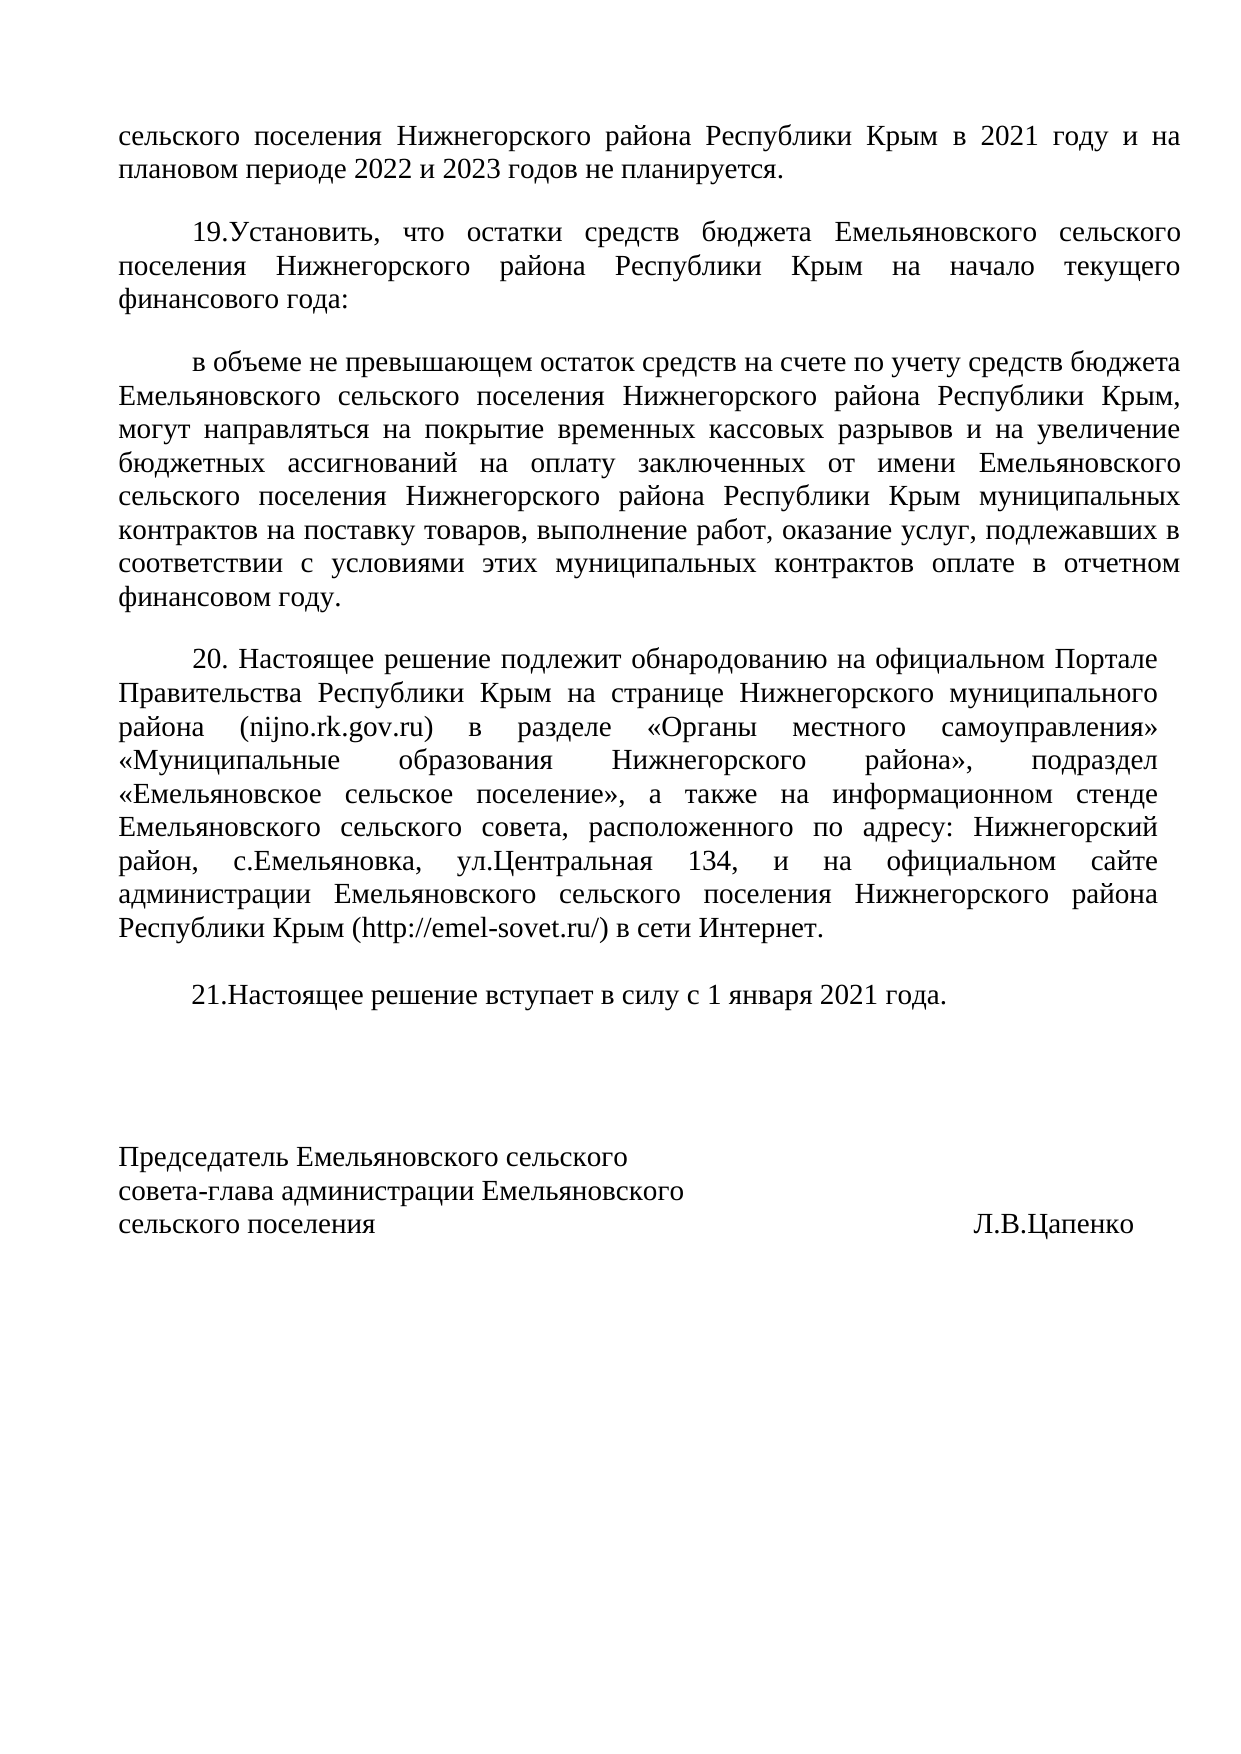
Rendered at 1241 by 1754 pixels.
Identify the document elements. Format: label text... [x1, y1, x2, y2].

text 20. Настоящее решение подлежит обнародованию на официальном Портале Правительства Республики Крым на странице Нижнегорского муниципального района (nijno.rk.gov.ru) в разделе «Органы местного самоуправления» «Муниципальные образования Нижнегорского района», подраздел «Емельяновское сельское поселение», а также на информационном стенде Емельяновского сельского совета, расположенного по адресу: Нижнегорский район, с.Емельяновка, ул.Центральная 134, и на официальном сайте администрации Емельяновского сельского поселения Нижнегорского района Республики Крым (http://emel-sovet.ru/) в сети Интернет. [118, 642, 1159, 943]
text совета-глава администрации Емельяновского [118, 1173, 1181, 1206]
text Председатель Емельяновского сельского [118, 1139, 1181, 1173]
text 19.Установить, что остатки средств бюджета Емельяновского сельского поселения Нижнегорского района Республики Крым на начало текущего финансового года: [118, 214, 1181, 315]
text сельского поселения Л.В.Цапенко [118, 1206, 1181, 1240]
text 21.Настоящее решение вступает в силу с 1 января 2021 года. [118, 977, 1181, 1011]
text в объеме не превышающем остаток средств на счете по учету средств бюджета Емельяновского сельского поселения Нижнегорского района Республики Крым, могут направляться на покрытие временных кассовых разрывов и на увеличение бюджетных ассигнований на оплату заключенных от имени Емельяновского сельского поселения Нижнегорского района Республики Крым муниципальных контрактов на поставку товаров, выполнение работ, оказание услуг, подлежавших в соответствии с условиями этих муниципальных контрактов оплате в отчетном финансовом году. [118, 344, 1181, 612]
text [118, 118, 1181, 185]
